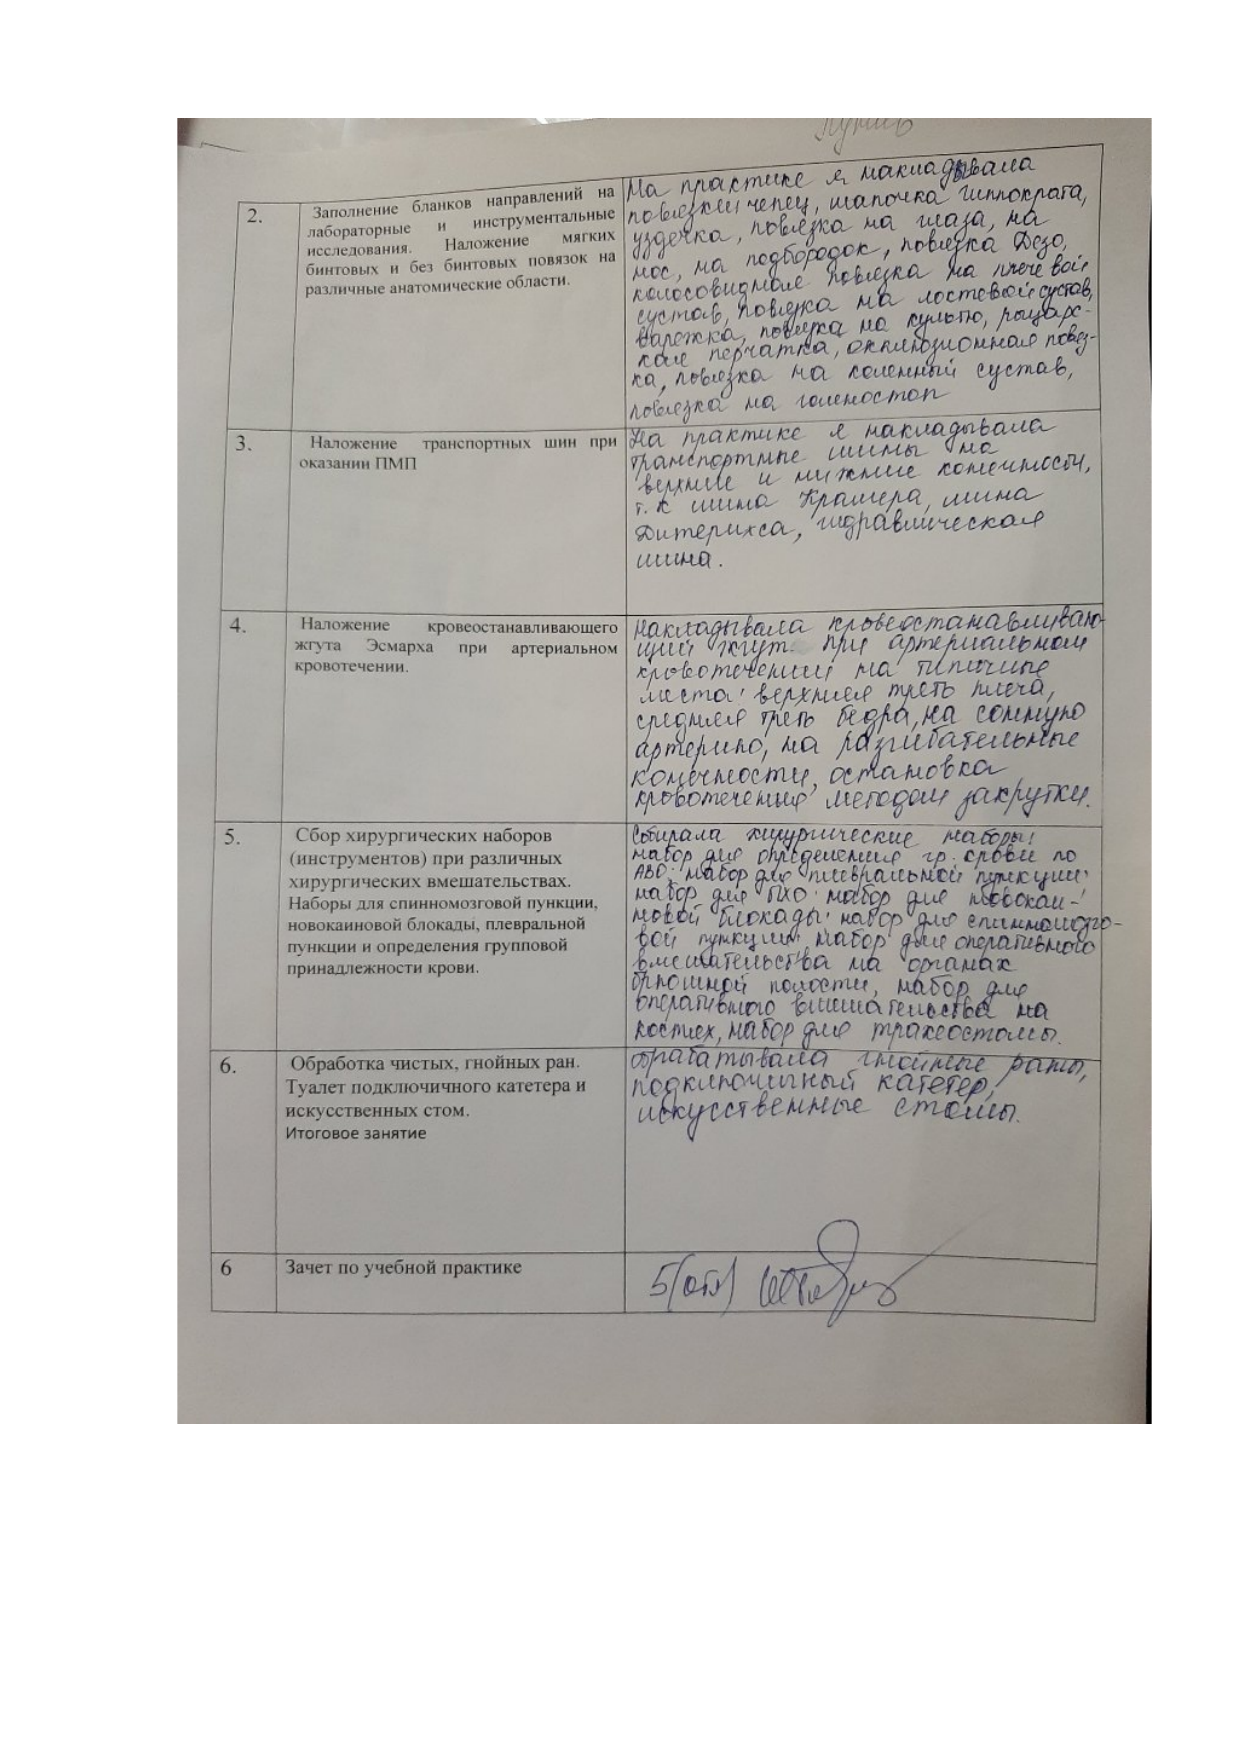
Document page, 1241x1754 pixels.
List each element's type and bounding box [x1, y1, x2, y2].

picture [177, 118, 1152, 1424]
